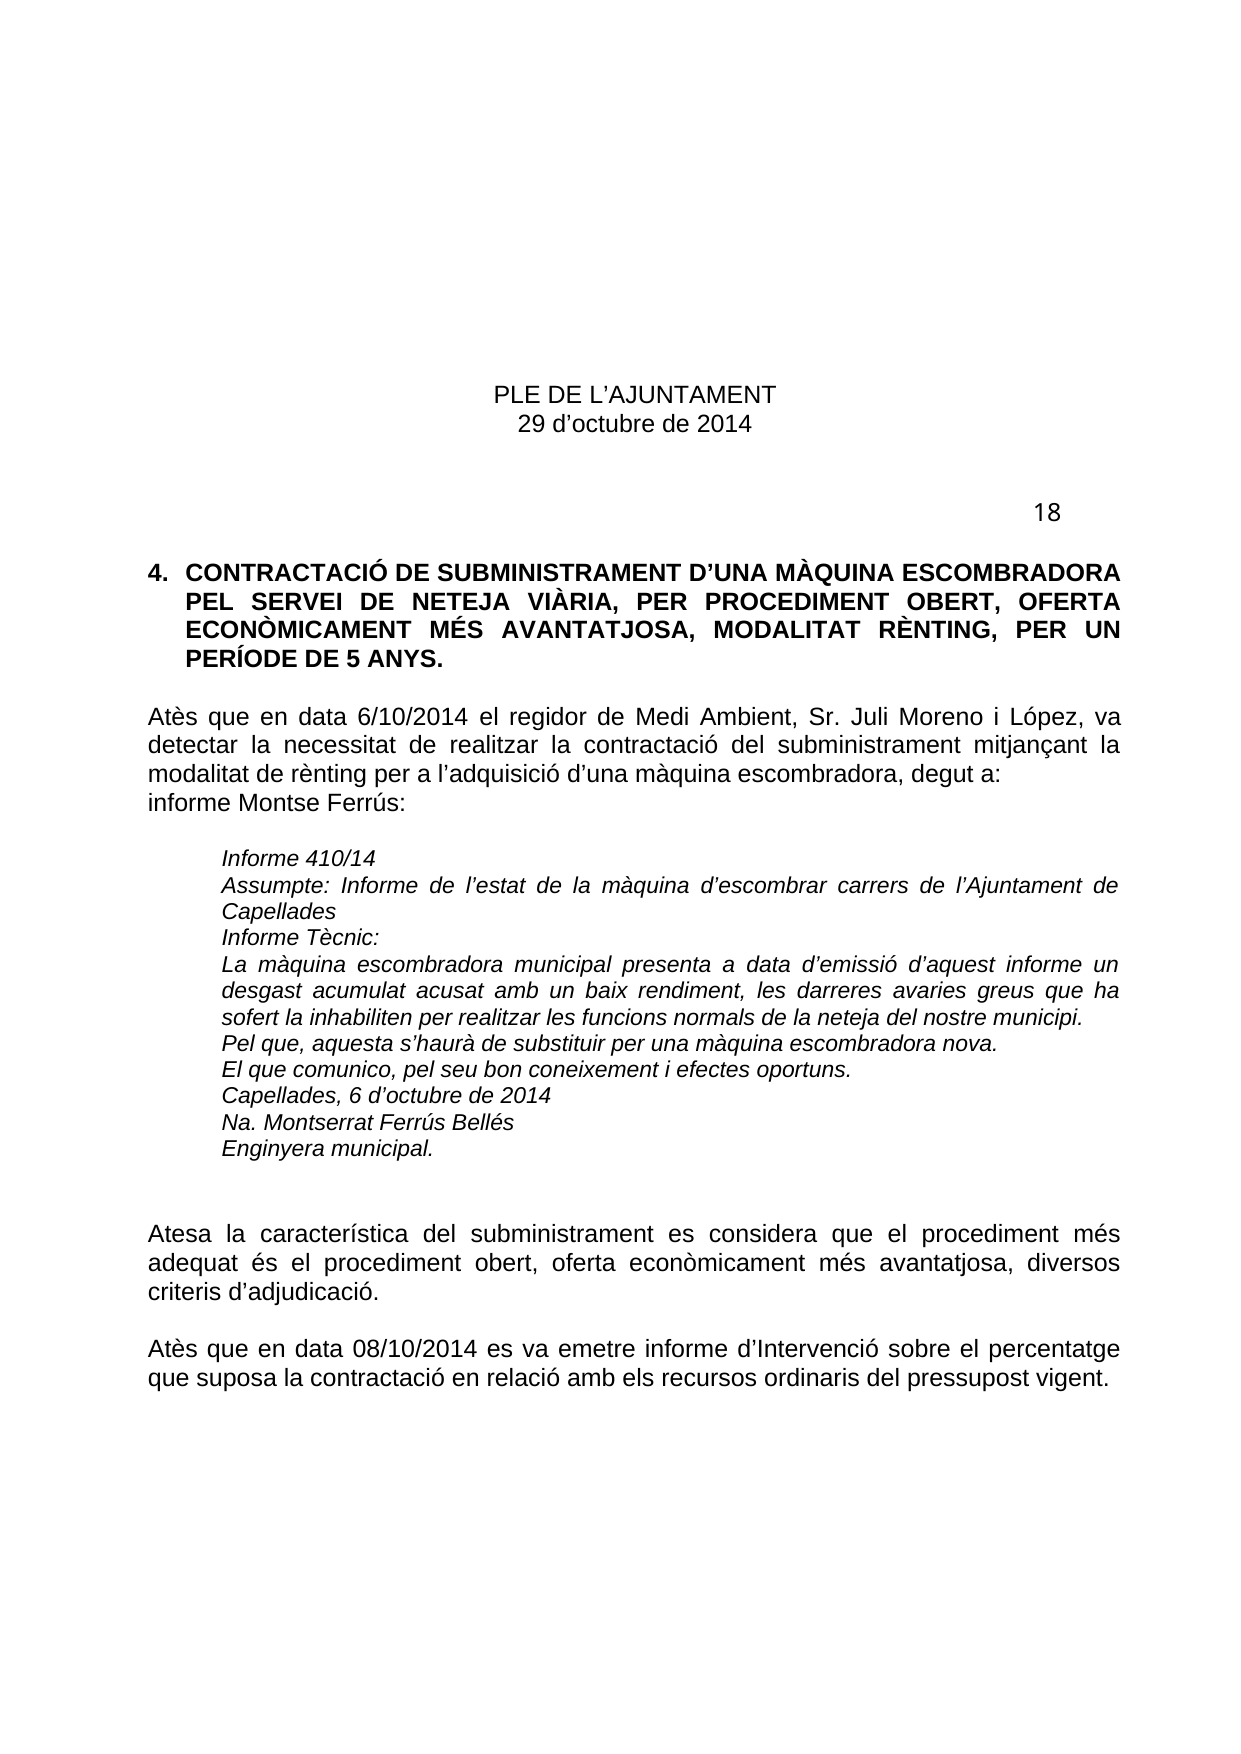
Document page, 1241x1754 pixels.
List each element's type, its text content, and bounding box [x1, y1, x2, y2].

text informe Montse Ferrús: [148, 788, 1122, 817]
text Atès que en data 6/10/2014 el regidor de Medi Ambient, Sr. Juli Moreno i López, va detectar la necessitat de realitzar la contractació del subministrament mitjançant la modalitat de rènting per a l’adquisició d’una màquina escombradora, degut a: [148, 702, 1122, 788]
text Informe 410/14 [221, 845, 1122, 872]
text Informe Tècnic: [221, 924, 1122, 951]
text Capellades, 6 d’octubre de 2014 [221, 1082, 1122, 1109]
list CONTRACTACIÓ DE SUBMINISTRAMENT D’UNA MÀQUINA ESCOMBRADORA PEL SERVEI DE NETEJA VIÀRIA, PER PROCEDIMENT OBERT, OFERTA ECONÒMICAMENT MÉS AVANTATJOSA, MODALITAT RÈNTING, PER UN PERÍODE DE 5 ANYS. [148, 558, 1122, 673]
text Atès que en data 08/10/2014 es va emetre informe d’Intervenció sobre el percentatge que suposa la contractació en relació amb els recursos ordinaris del pressupost vigent. [148, 1334, 1122, 1392]
text Enginyera municipal. [221, 1135, 1122, 1162]
text El que comunico, pel seu bon coneixement i efectes oportuns. [221, 1056, 1122, 1082]
text Pel que, aquesta s’haurà de substituir per una màquina escombradora nova. [221, 1030, 1122, 1056]
text Atesa la característica del subministrament es considera que el procediment més adequat és el procediment obert, oferta econòmicament més avantatjosa, diversos criteris d’adjudicació. [148, 1219, 1122, 1305]
text Na. Montserrat Ferrús Bellés [221, 1109, 1122, 1135]
text Assumpte: Informe de l’estat de la màquina d’escombrar carrers de l’Ajuntament de Capellades [221, 872, 1122, 924]
text La màquina escombradora municipal presenta a data d’emissió d’aquest informe un desgast acumulat acusat amb un baix rendiment, les darreres avaries greus que ha sofert la inhabiliten per realitzar les funcions normals de la neteja del nostre municipi. [221, 951, 1122, 1030]
